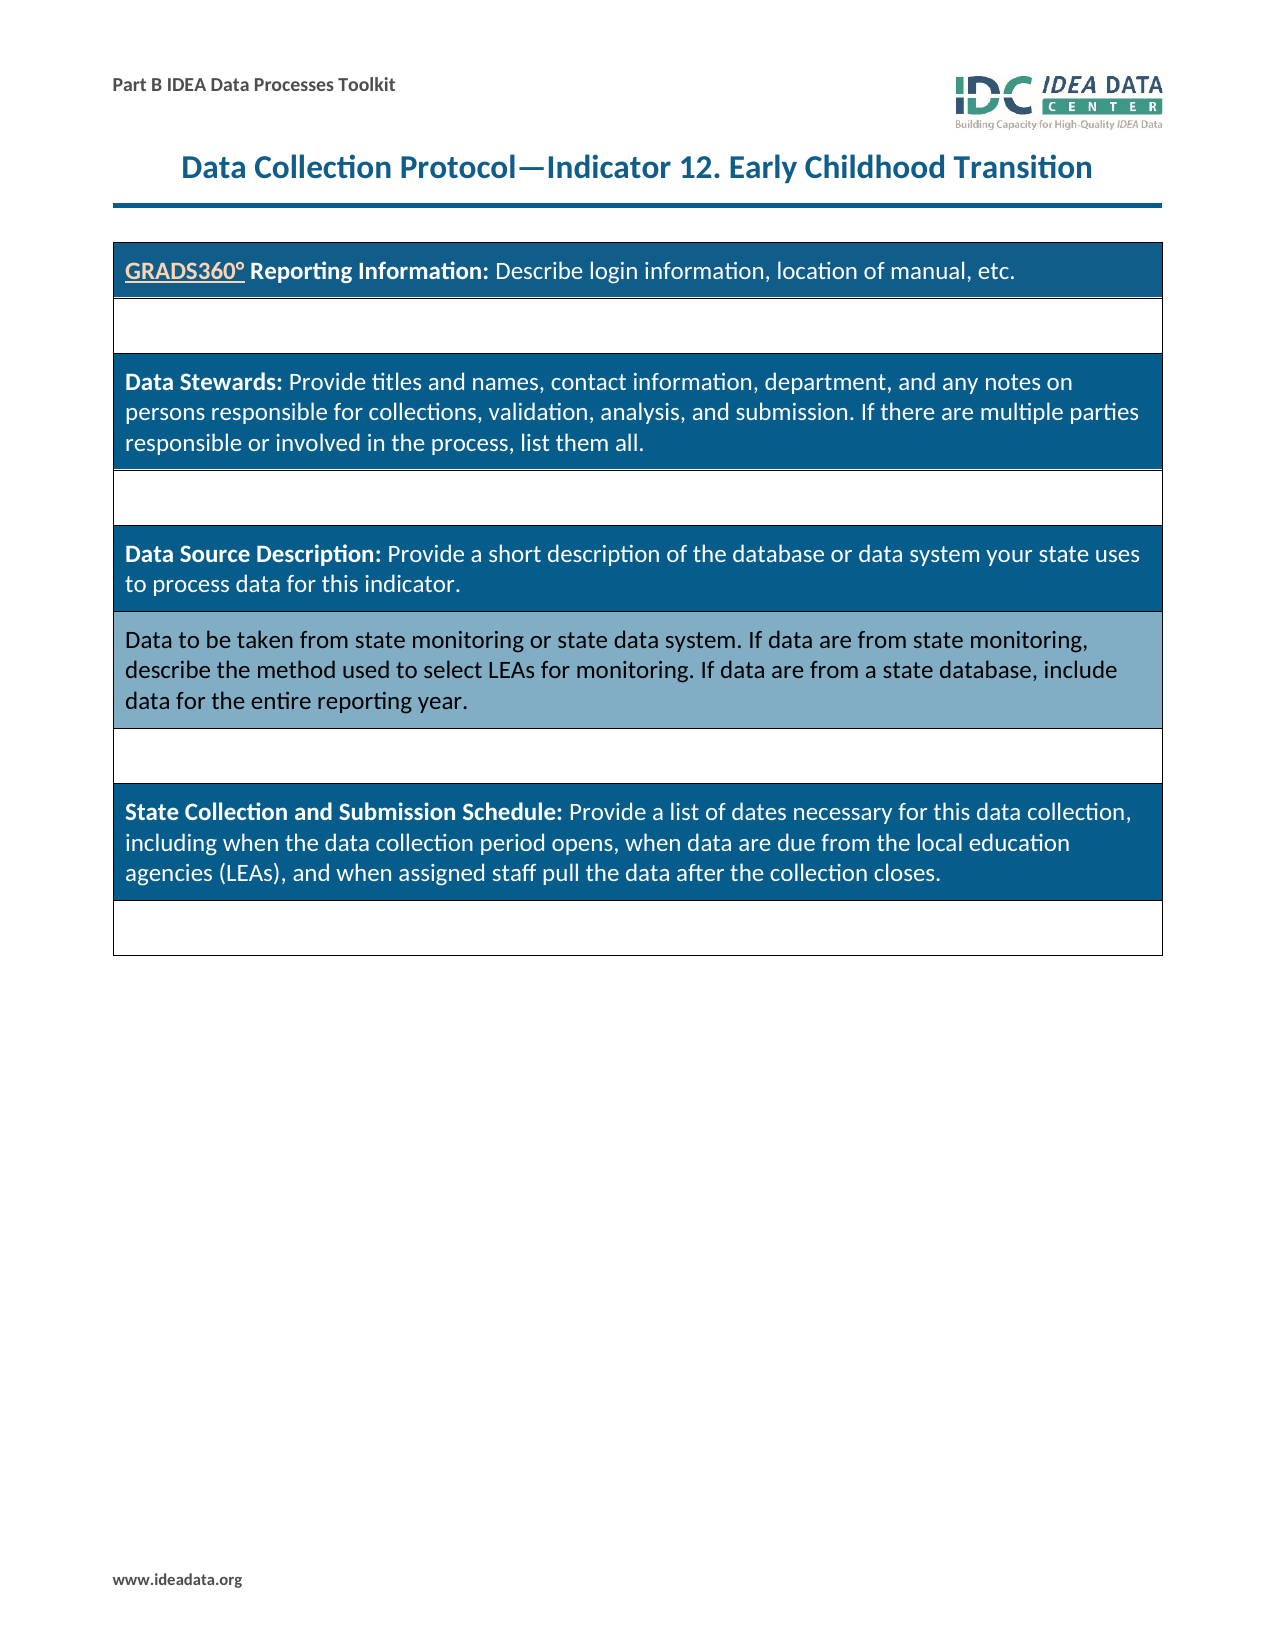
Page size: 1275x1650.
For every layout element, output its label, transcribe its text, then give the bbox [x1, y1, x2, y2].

table_cell [114, 901, 1162, 955]
picture [956, 76, 1163, 130]
table_cell [114, 299, 1162, 353]
table_cell Data Stewards: Provide titles and names, contact information, department, and any notes on persons responsible for collections, validation, analysis, and submission. If there are multiple parties responsible or involved in the process, list them all. [114, 354, 1162, 469]
table_cell [114, 471, 1162, 525]
table_cell GRADS360° Reporting Information: Describe login information, location of manual, etc. [114, 243, 1162, 297]
table_cell State Collection and Submission Schedule: Provide a list of dates necessary for this data collection, including when the data collection period opens, when data are due from the local education agencies (LEAs), and when assigned staff pull the data after the collection closes. [114, 784, 1162, 900]
table_cell Data Source Description: Provide a short description of the database or data system your state uses to process data for this indicator. [114, 526, 1162, 611]
table_cell Data to be taken from state monitoring or state data system. If data are from state monitoring, describe the method used to select LEAs for monitoring. If data are from a state database, include data for the entire reporting year. [114, 612, 1162, 728]
table_cell [114, 729, 1162, 783]
